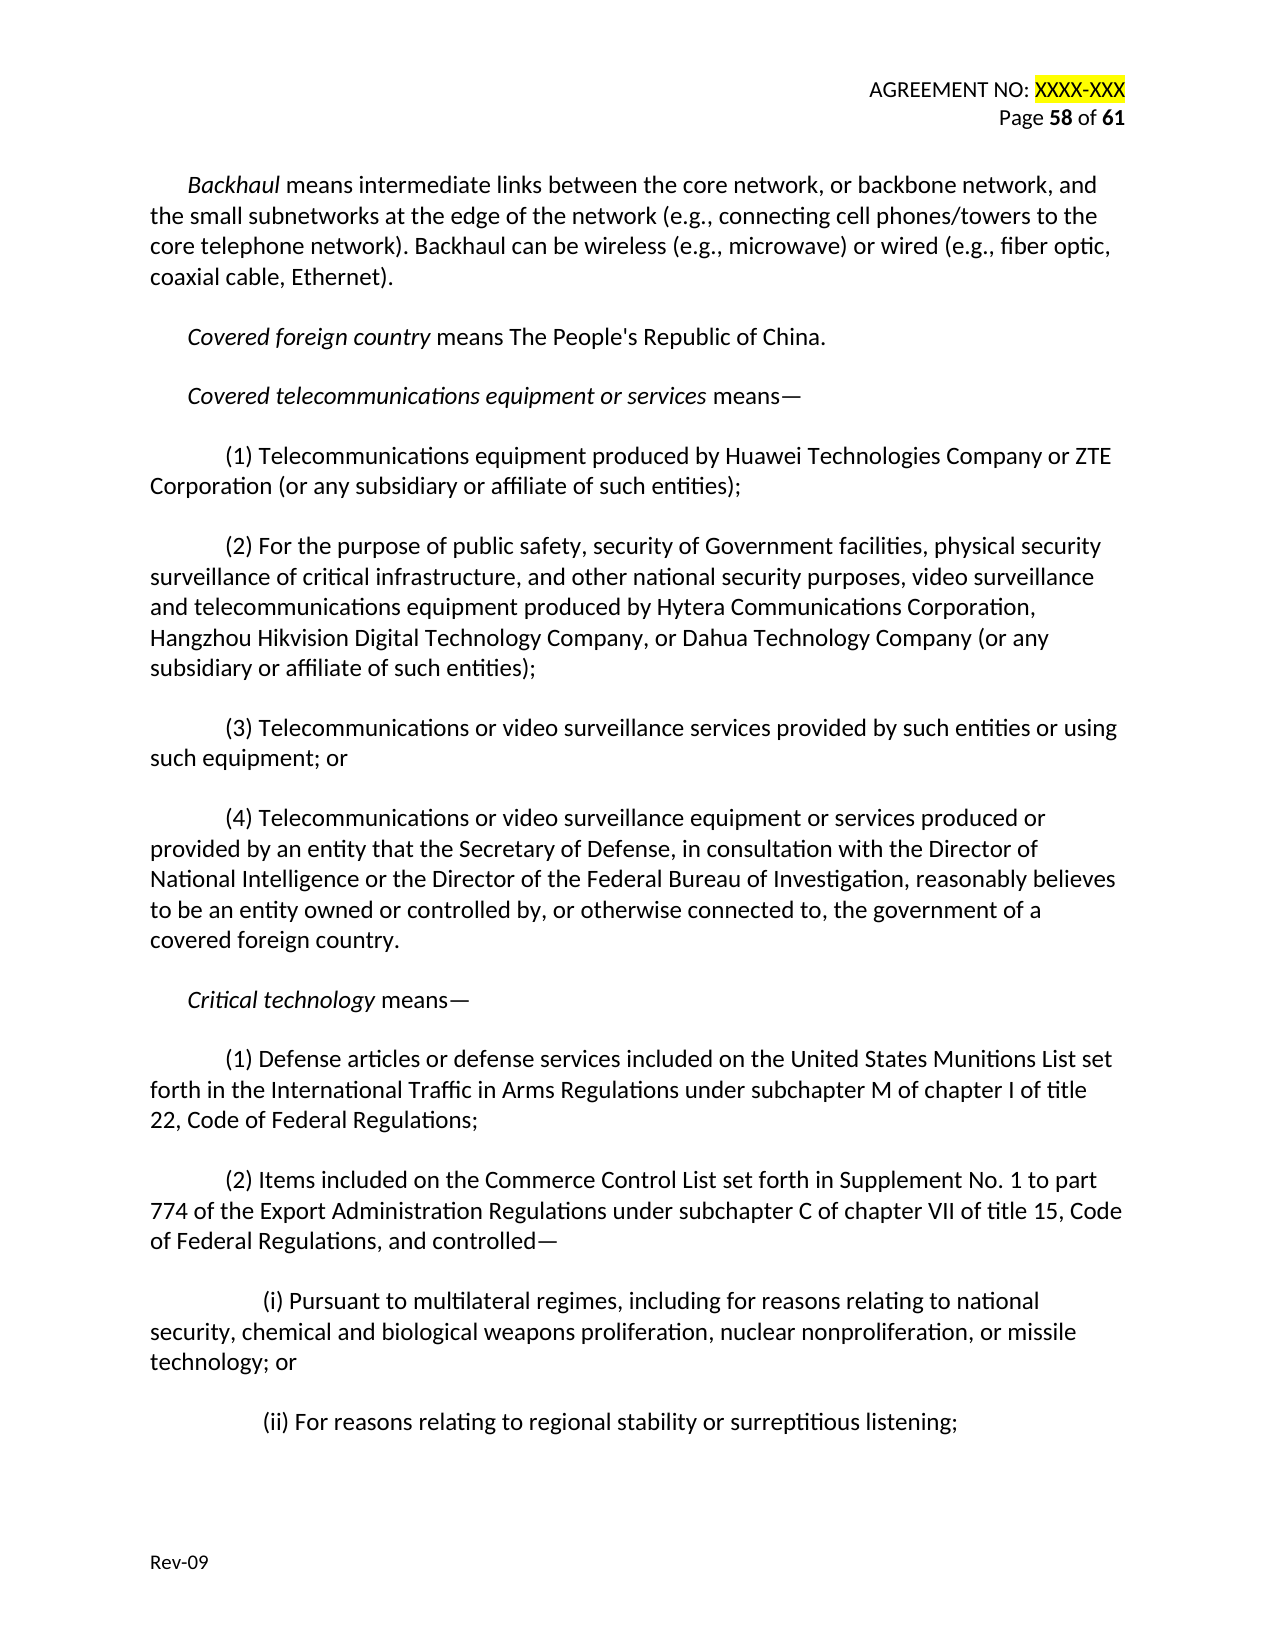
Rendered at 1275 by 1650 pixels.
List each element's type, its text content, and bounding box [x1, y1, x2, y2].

text (4) Telecommunications or video surveillance equipment or services produced or provided by an entity that the Secretary of Defense, in consultation with the Director of National Intelligence or the Director of the Federal Bureau of Investigation, reasonably believes to be an entity owned or controlled by, or otherwise connected to, the government of a covered foreign country. [150, 802, 1125, 955]
text (ii) For reasons relating to regional stability or surreptitious listening; [150, 1406, 1125, 1436]
text Covered telecommunications equipment or services means— [150, 380, 1125, 411]
text Critical technology means— [150, 984, 1125, 1014]
text Covered foreign country means The People's Republic of China. [150, 321, 1125, 351]
text (2) Items included on the Commerce Control List set forth in Supplement No. 1 to part 774 of the Export Administration Regulations under subchapter C of chapter VII of title 15, Code of Federal Regulations, and controlled— [150, 1164, 1125, 1256]
text (3) Telecommunications or video surveillance services provided by such entities or using such equipment; or [150, 712, 1125, 773]
text (2) For the purpose of public safety, security of Government facilities, physical security surveillance of critical infrastructure, and other national security purposes, video surveillance and telecommunications equipment produced by Hytera Communications Corporation, Hangzhou Hikvision Digital Technology Company, or Dahua Technology Company (or any subsidiary or affiliate of such entities); [150, 530, 1125, 683]
text Backhaul means intermediate links between the core network, or backbone network, and the small subnetworks at the edge of the network (e.g., connecting cell phones/towers to the core telephone network). Backhaul can be wireless (e.g., microwave) or wired (e.g., fiber optic, coaxial cable, Ethernet). [150, 169, 1125, 291]
text (i) Pursuant to multilateral regimes, including for reasons relating to national security, chemical and biological weapons proliferation, nuclear nonproliferation, or missile technology; or [150, 1285, 1125, 1377]
text (1) Defense articles or defense services included on the United States Munitions List set forth in the International Traffic in Arms Regulations under subchapter M of chapter I of title 22, Code of Federal Regulations; [150, 1044, 1125, 1135]
text (1) Telecommunications equipment produced by Huawei Technologies Company or ZTE Corporation (or any subsidiary or affiliate of such entities); [150, 440, 1125, 501]
